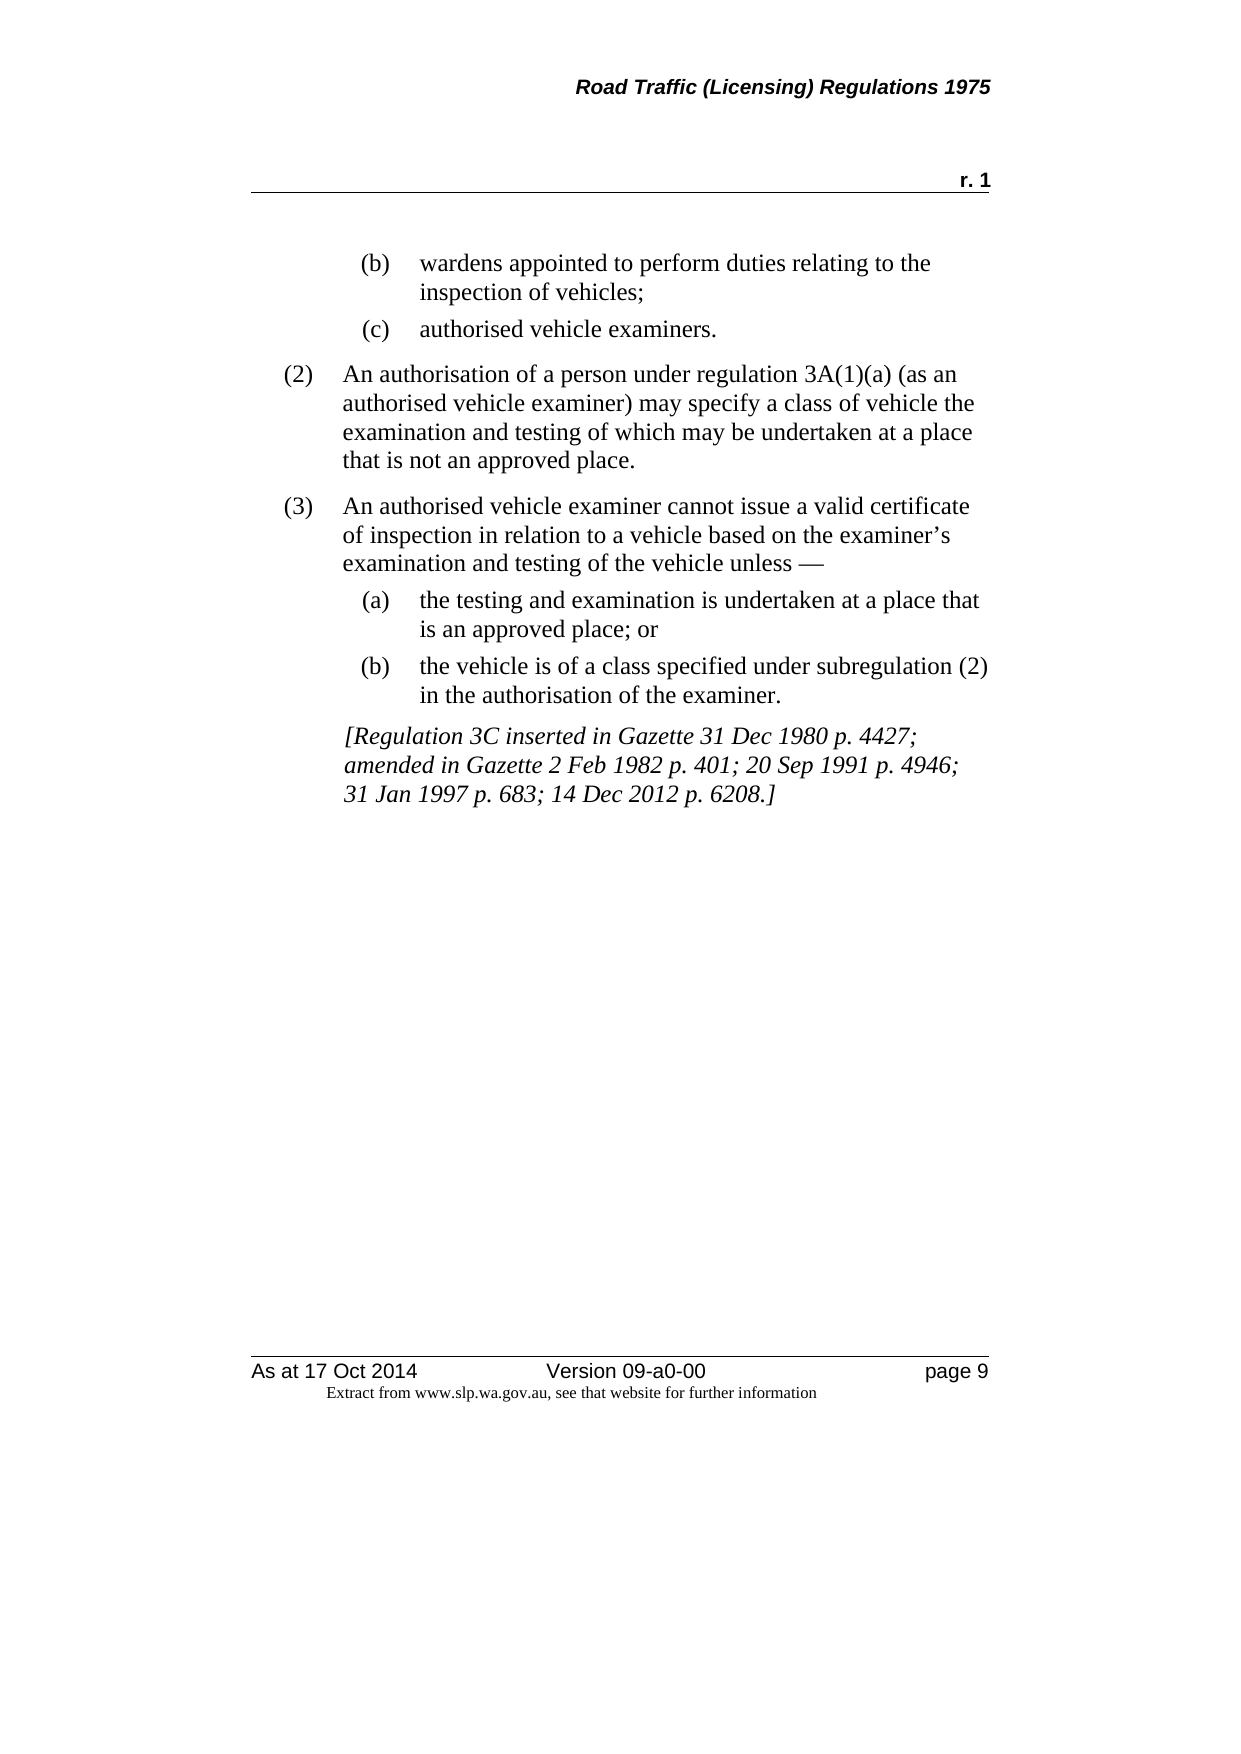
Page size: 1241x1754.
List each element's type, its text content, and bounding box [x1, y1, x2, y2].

text [Regulation 3C inserted in Gazette 31 Dec 1980 p. 4427; amended in Gazette 2 Feb 1982 p. 401; 20 Sep 1991 p. 4946; 31 Jan 1997 p. 683; 14 Dec 2012 p. 6208.] [251, 721, 989, 808]
text (c) authorised vehicle examiners. [251, 314, 989, 343]
text (a) the testing and examination is undertaken at a place that is an approved place; or [251, 586, 989, 643]
text (b) the vehicle is of a class specified under subregulation (2) in the authorisation of the examiner. [251, 651, 989, 709]
text (2) An authorisation of a person under regulation 3A(1)(a) (as an authorised vehicle examiner) may specify a class of vehicle the examination and testing of which may be undertaken at a place that is not an approved place. [251, 359, 989, 474]
text (3) An authorised vehicle examiner cannot issue a valid certificate of inspection in relation to a vehicle based on the examiner’s examination and testing of the vehicle unless — [251, 491, 989, 577]
text (b) wardens appointed to perform duties relating to the inspection of vehicles; [251, 248, 989, 306]
